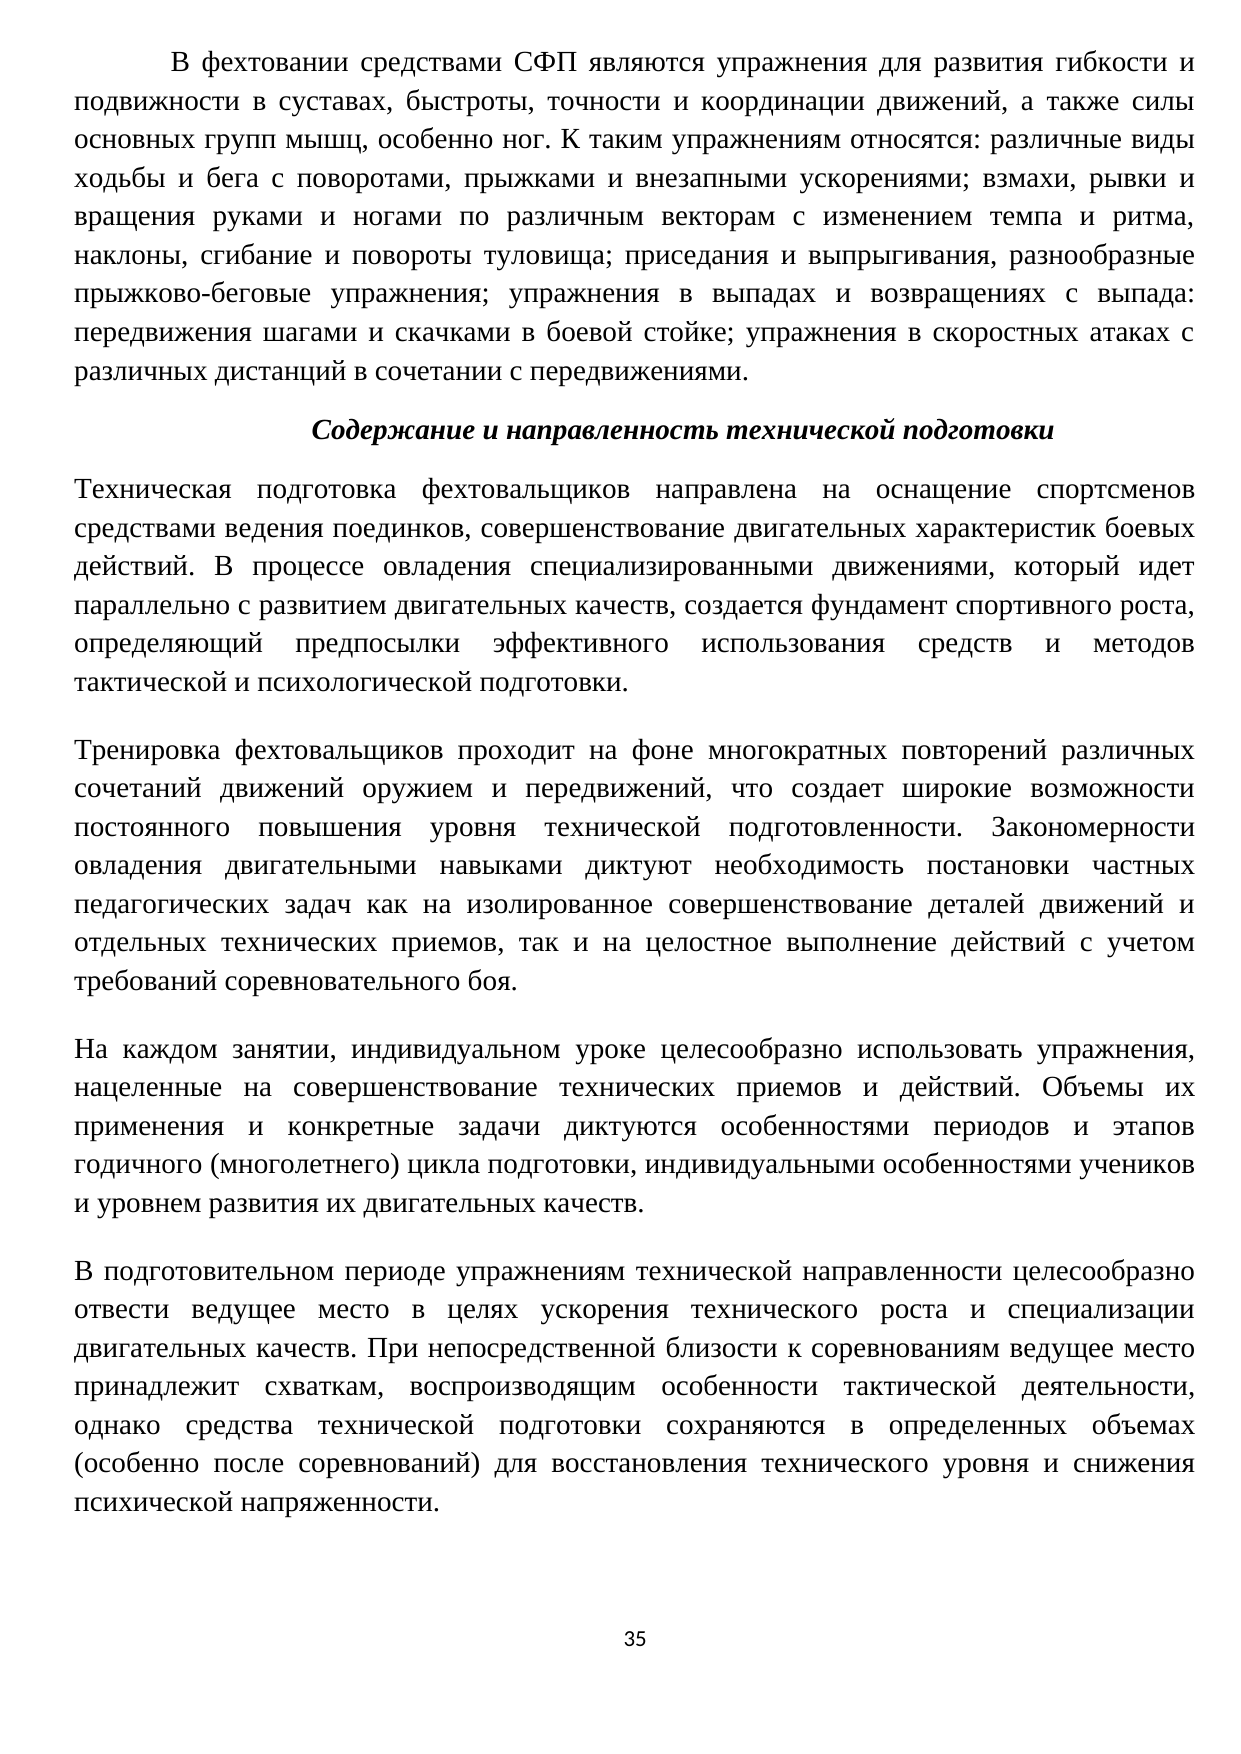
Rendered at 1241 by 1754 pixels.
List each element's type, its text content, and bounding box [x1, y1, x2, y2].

text На каждом занятии, индивидуальном уроке целесообразно использовать упражнения, нацеленные на совершенствование технических приемов и действий. Объемы их применения и конкретные задачи диктуются особенностями периодов и этапов годичного (многолетнего) цикла подготовки, индивидуальными особенностями учеников и уровнем развития их двигательных качеств. [74, 1031, 1196, 1218]
text В фехтовании средствами СФП являются упражнения для развития гибкости и подвижности в суставах, быстроты, точности и координации движений, а также силы основных групп мышц, особенно ног. К таким упражнениям относятся: различные виды ходьбы и бега с поворотами, прыжками и внезапными ускорениями; взмахи, рывки и вращения руками и ногами по различным векторам с изменением темпа и ритма, наклоны, сгибание и повороты туловища; приседания и выпрыгивания, разнообразные прыжково-беговые упражнения; упражнения в выпадах и возвращениях с выпада: передвижения шагами и скачками в боевой стойке; упражнения в скоростных атаках с различных дистанций в сочетании с передвижениями. [74, 44, 1196, 386]
text Тренировка фехтовальщиков проходит на фоне многократных повторений различных сочетаний движений оружием и передвижений, что создает широкие возможности постоянного повышения уровня технической подготовленности. Закономерности овладения двигательными навыками диктуют необходимость постановки частных педагогических задач как на изолированное совершенствование деталей движений и отдельных технических приемов, так и на целостное выполнение действий с учетом требований соревновательного боя. [74, 732, 1196, 997]
text Содержание и направленность технической подготовки [170, 412, 1196, 446]
text В подготовительном периоде упражнениям технической направленности целесообразно отвести ведущее место в целях ускорения технического роста и специализации двигательных качеств. При непосредственной близости к соревнованиям ведущее место принадлежит схваткам, воспроизводящим особенности тактической деятельности, однако средства технической подготовки сохраняются в определенных объемах (особенно после соревнований) для восстановления технического уровня и снижения психической напряженности. [74, 1253, 1196, 1517]
text Техническая подготовка фехтовальщиков направлена на оснащение спортсменов средствами ведения поединков, совершенствование двигательных характеристик боевых действий. В процессе овладения специализированными движениями, который идет параллельно с развитием двигательных качеств, создается фундамент спортивного роста, определяющий предпосылки эффективного использования средств и методов тактической и психологической подготовки. [74, 471, 1196, 698]
